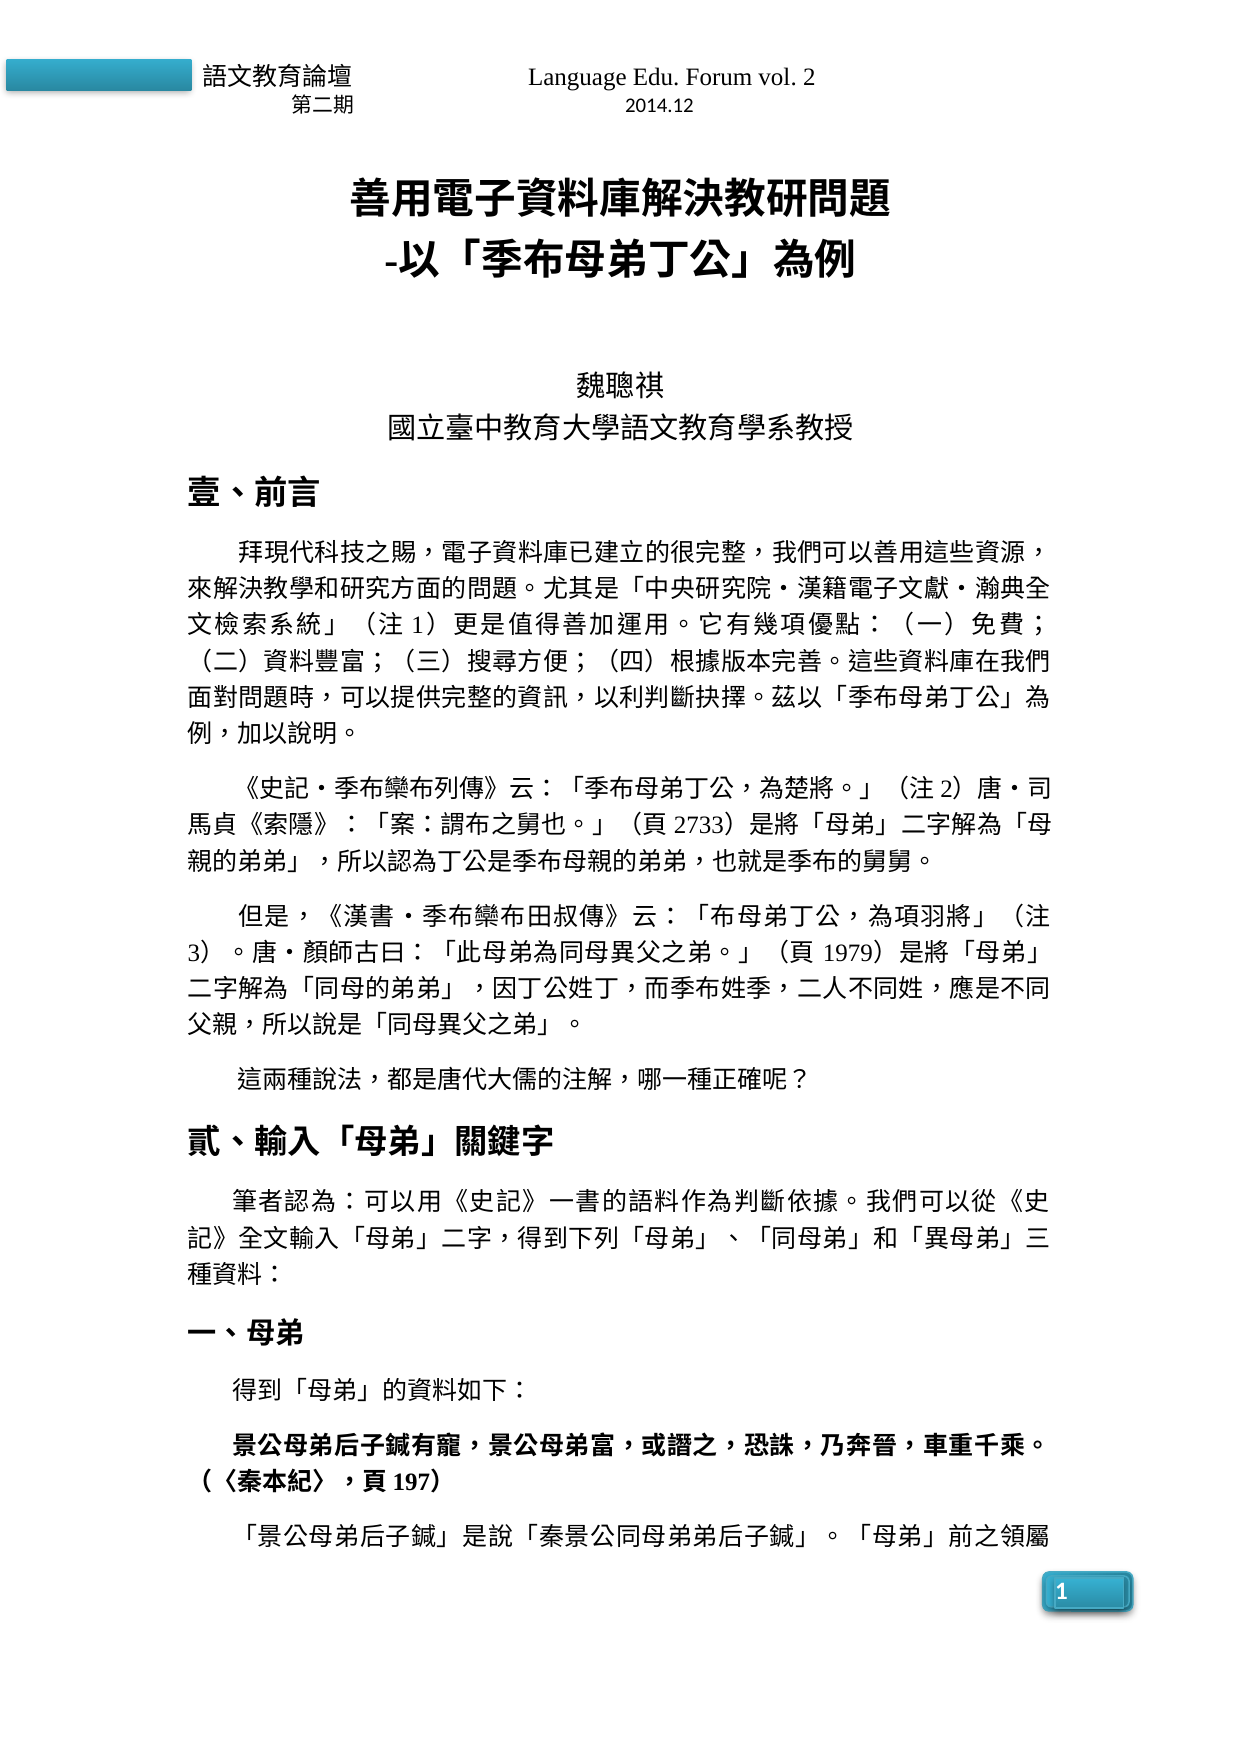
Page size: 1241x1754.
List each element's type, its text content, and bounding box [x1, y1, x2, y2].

text 貳、輸入「母弟」關鍵字 [187, 1115, 1053, 1163]
text 國立臺中教育大學語文教育學系教授 [187, 404, 1053, 447]
text 但是，《漢書‧季布欒布田叔傳》云：「布母弟丁公，為項羽將」（注3）。唐‧顏師古曰：「此母弟為同母異父之弟。」（頁1979）是將「母弟」二字解為「同母的弟弟」，因丁公姓丁，而季布姓季，二人不同姓，應是不同父親，所以說是「同母異父之弟」。 [187, 896, 1053, 1041]
text 一、母弟 [187, 1309, 1053, 1352]
text 這兩種說法，都是唐代大儒的注解，哪一種正確呢？ [187, 1060, 1053, 1096]
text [187, 1517, 1053, 1553]
text 善用電子資料庫解決教研問題 [187, 166, 1053, 226]
text 《史記‧季布欒布列傳》云：「季布母弟丁公，為楚將。」（注2）唐‧司馬貞《索隱》：「案：謂布之舅也。」（頁2733）是將「母弟」二字解為「母親的弟弟」，所以認為丁公是季布母親的弟弟，也就是季布的舅舅。 [187, 769, 1053, 877]
text 魏聰祺 [187, 362, 1053, 404]
text 壹、前言 [187, 465, 1053, 514]
text 景公母弟后子鍼有寵，景公母弟富，或譖之，恐誅，乃奔晉，車重千乘。（〈秦本紀〉，頁197） [187, 1425, 1053, 1498]
text 拜現代科技之賜，電子資料庫已建立的很完整，我們可以善用這些資源，來解決教學和研究方面的問題。尤其是「中央研究院‧漢籍電子文獻‧瀚典全文檢索系統」（注1）更是值得善加運用。它有幾項優點：（一）免費；（二）資料豐富；（三）搜尋方便；（四）根據版本完善。這些資料庫在我們面對問題時，可以提供完整的資訊，以利判斷抉擇。茲以「季布母弟丁公」為例，加以說明。 [187, 532, 1053, 750]
text 筆者認為：可以用《史記》一書的語料作為判斷依據。我們可以從《史記》全文輸入「母弟」二字，得到下列「母弟」、「同母弟」和「異母弟」三種資料： [187, 1182, 1053, 1291]
text -以「季布母弟丁公」為例 [187, 226, 1053, 286]
text 得到「母弟」的資料如下： [187, 1370, 1053, 1407]
